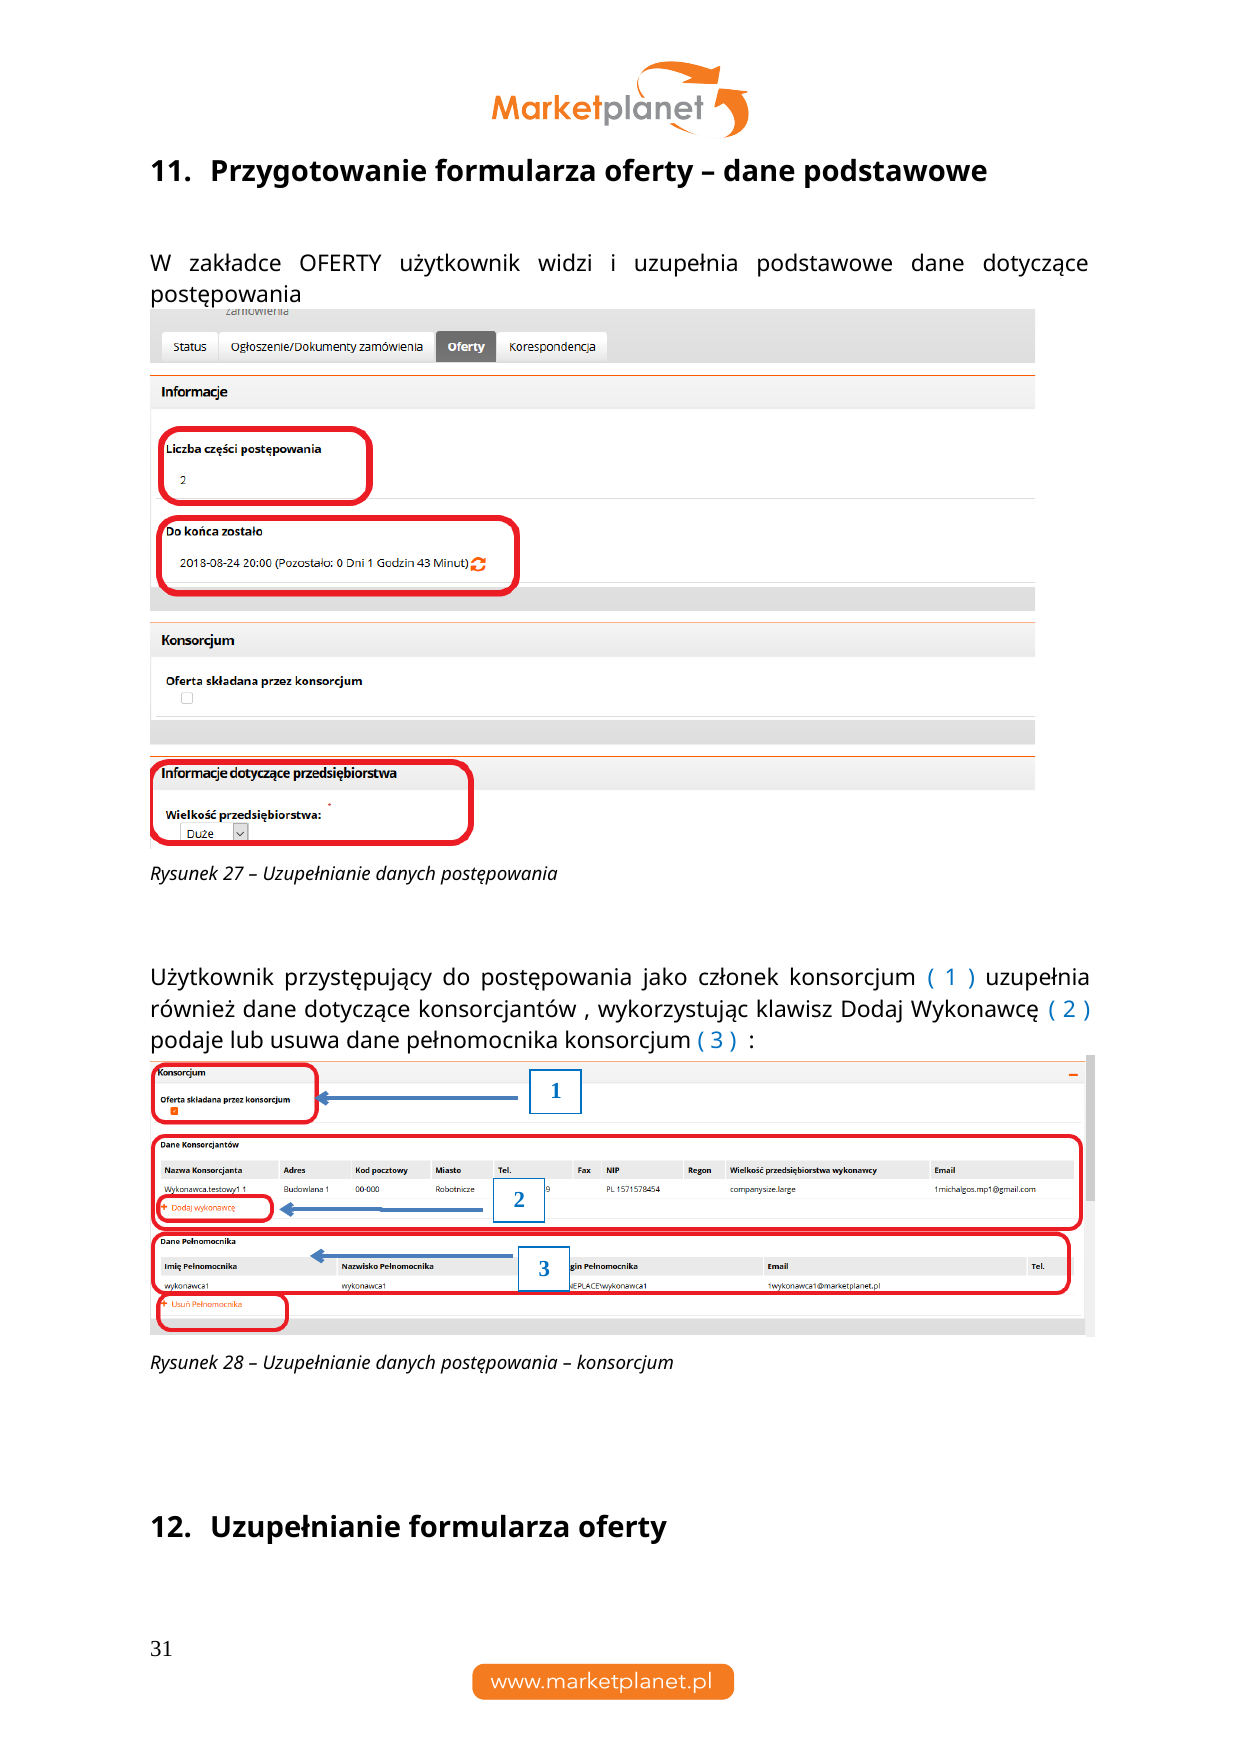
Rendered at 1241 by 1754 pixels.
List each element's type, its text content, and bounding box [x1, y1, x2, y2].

picture [448, 1661, 755, 1702]
picture [150, 1055, 1096, 1337]
picture [150, 309, 1035, 849]
text Użytkownik przystępujący do postępowania jako członek konsorcjum ( 1 ) uzupełnia również dane dotyczące konsorcjantów , wykorzystując klawisz Dodaj Wykonawcę ( 2 ) podaje lub usuwa dane pełnomocnika konsorcjum ( 3 ) : [150, 961, 1090, 1055]
subtitle Uzupełnianie formularza oferty [150, 1506, 1090, 1546]
text W zakładce OFERTY użytkownik widzi i uzupełnia podstawowe dane dotyczące postępowania [150, 247, 1090, 309]
subtitle Przygotowanie formularza oferty – dane podstawowe [150, 150, 1090, 190]
picture [482, 52, 759, 145]
